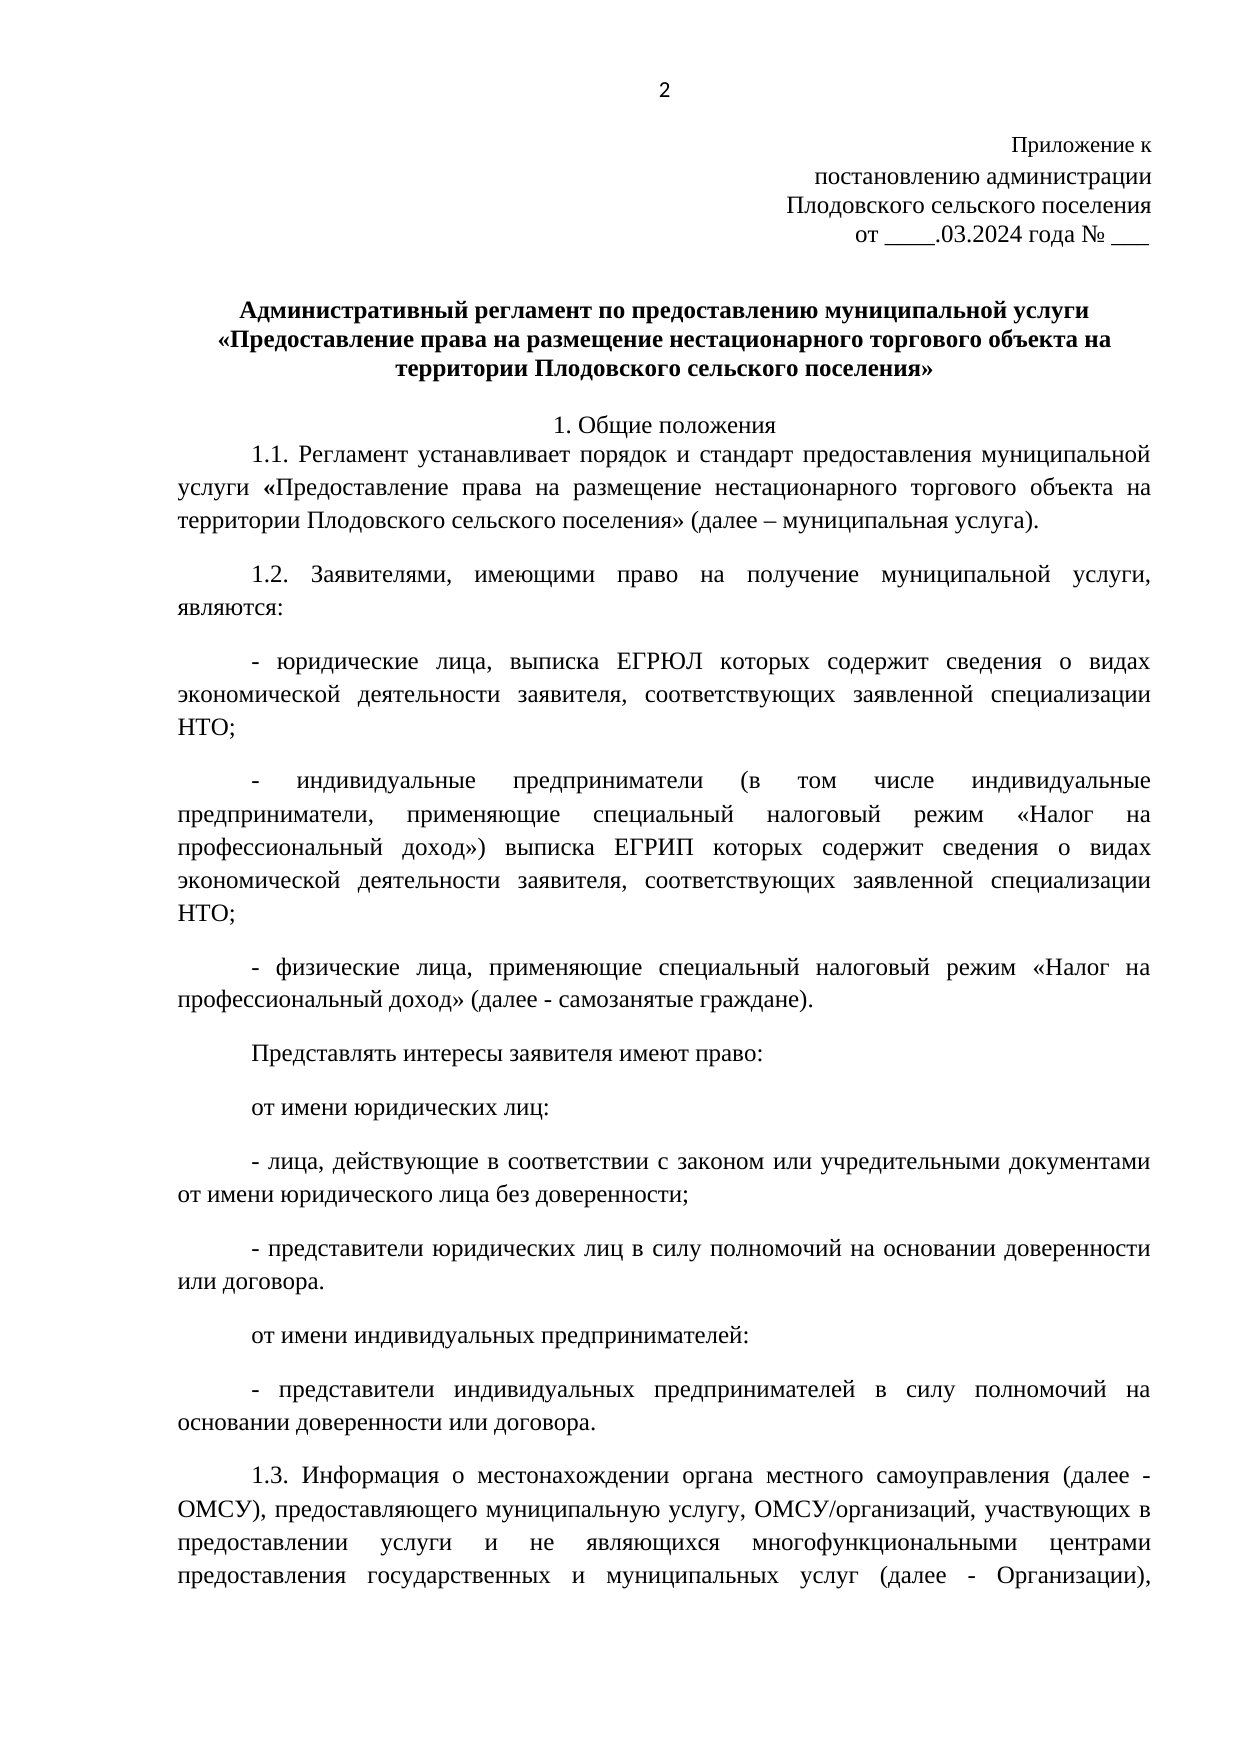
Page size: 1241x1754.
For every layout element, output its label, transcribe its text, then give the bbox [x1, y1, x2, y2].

text - юридические лица, выписка ЕГРЮЛ которых содержит сведения о видах экономической деятельности заявителя, соответствующих заявленной специализации НТО; [177, 646, 1152, 741]
text Представлять интересы заявителя имеют право: [177, 1038, 1152, 1067]
list Приложение к [177, 131, 1152, 157]
text от имени юридических лиц: [177, 1092, 1152, 1121]
text «Предоставление права на размещение нестационарного торгового объекта на территории Плодовского сельского поселения» [177, 324, 1152, 381]
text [177, 1461, 1152, 1588]
text - представители юридических лиц в силу полномочий на основании доверенности или договора. [177, 1233, 1152, 1295]
text Административный регламент по предоставлению муниципальной услуги [177, 295, 1152, 324]
text - лица, действующие в соответствии с законом или учредительными документами от имени юридического лица без доверенности; [177, 1146, 1152, 1208]
text - индивидуальные предприниматели (в том числе индивидуальные предприниматели, применяющие специальный налоговый режим «Налог на профессиональный доход») выписка ЕГРИП которых содержит сведения о видах экономической деятельности заявителя, соответствующих заявленной специализации НТО; [177, 766, 1152, 926]
text 1. Общие положения [177, 410, 1152, 439]
text от ____.03.2024 года № ___ [177, 219, 1152, 247]
text 1.1. Регламент устанавливает порядок и стандарт предоставления муниципальной услуги «Предоставление права на размещение нестационарного торгового объекта на территории Плодовского сельского поселения» (далее – муниципальная услуга). [177, 439, 1152, 534]
text Плодовского сельского поселения [177, 190, 1152, 219]
text постановлению администрации [177, 161, 1152, 190]
text - представители индивидуальных предпринимателей в силу полномочий на основании доверенности или договора. [177, 1374, 1152, 1436]
text 1.2. Заявителями, имеющими право на получение муниципальной услуги, являются: [177, 559, 1152, 621]
text - физические лица, применяющие специальный налоговый режим «Налог на профессиональный доход» (далее - самозанятые граждане). [177, 952, 1152, 1013]
text от имени индивидуальных предпринимателей: [177, 1320, 1152, 1349]
